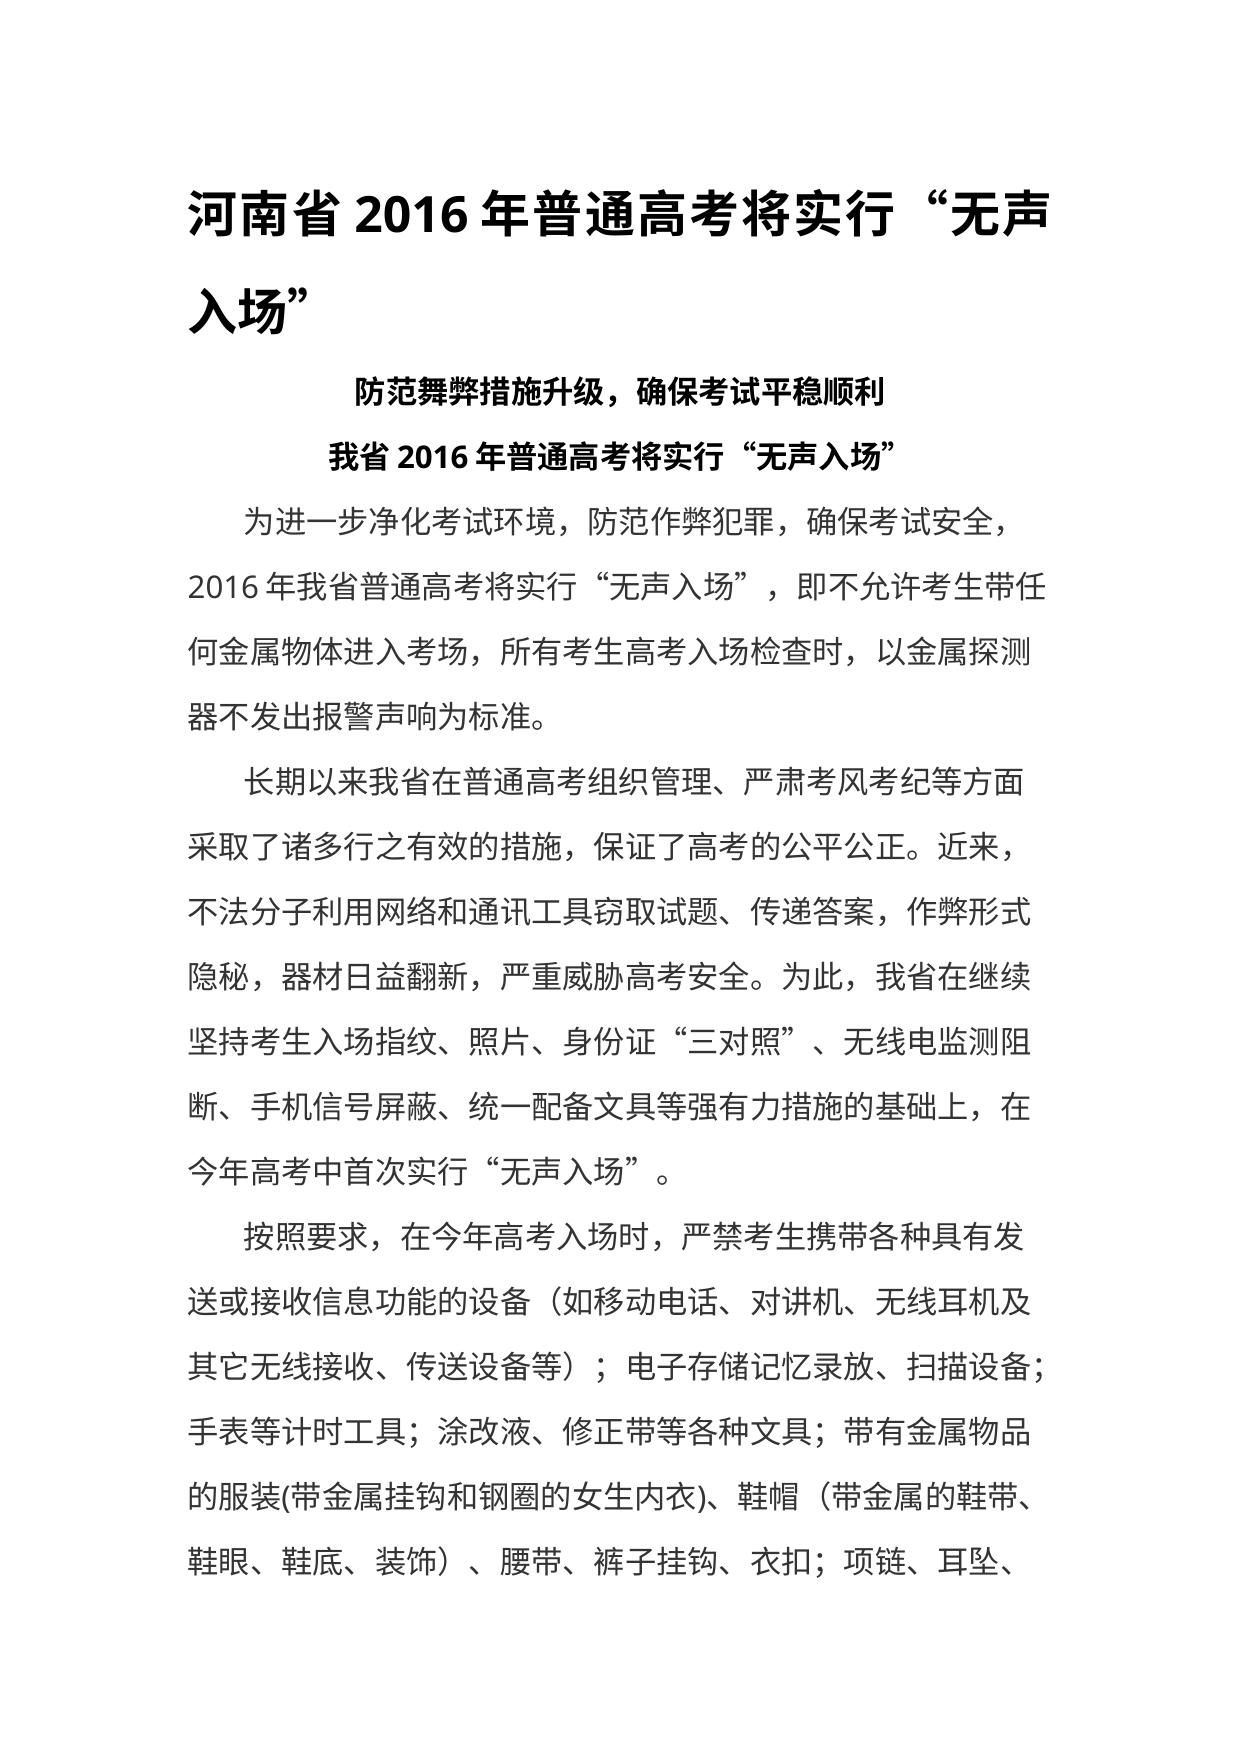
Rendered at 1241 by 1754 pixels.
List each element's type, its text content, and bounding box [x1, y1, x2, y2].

text 长期以来我省在普通高考组织管理、严肃考风考纪等方面采取了诸多行之有效的措施，保证了高考的公平公正。近来，不法分子利用网络和通讯工具窃取试题、传递答案，作弊形式隐秘，器材日益翻新，严重威胁高考安全。为此，我省在继续坚持考生入场指纹、照片、身份证“三对照”、无线电监测阻断、手机信号屏蔽、统一配备文具等强有力措施的基础上，在今年高考中首次实行“无声入场”。 [187, 747, 1053, 1202]
text 为进一步净化考试环境，防范作弊犯罪，确保考试安全，2016年我省普通高考将实行“无声入场”，即不允许考生带任何金属物体进入考场，所有考生高考入场检查时，以金属探测器不发出报警声响为标准。 [187, 487, 1053, 747]
text 防范舞弊措施升级，确保考试平稳顺利 [187, 357, 1053, 422]
text 河南省2016年普通高考将实行“无声入场” [187, 162, 1053, 357]
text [187, 1202, 1053, 1592]
text 我省2016年普通高考将实行“无声入场” [187, 422, 1053, 487]
